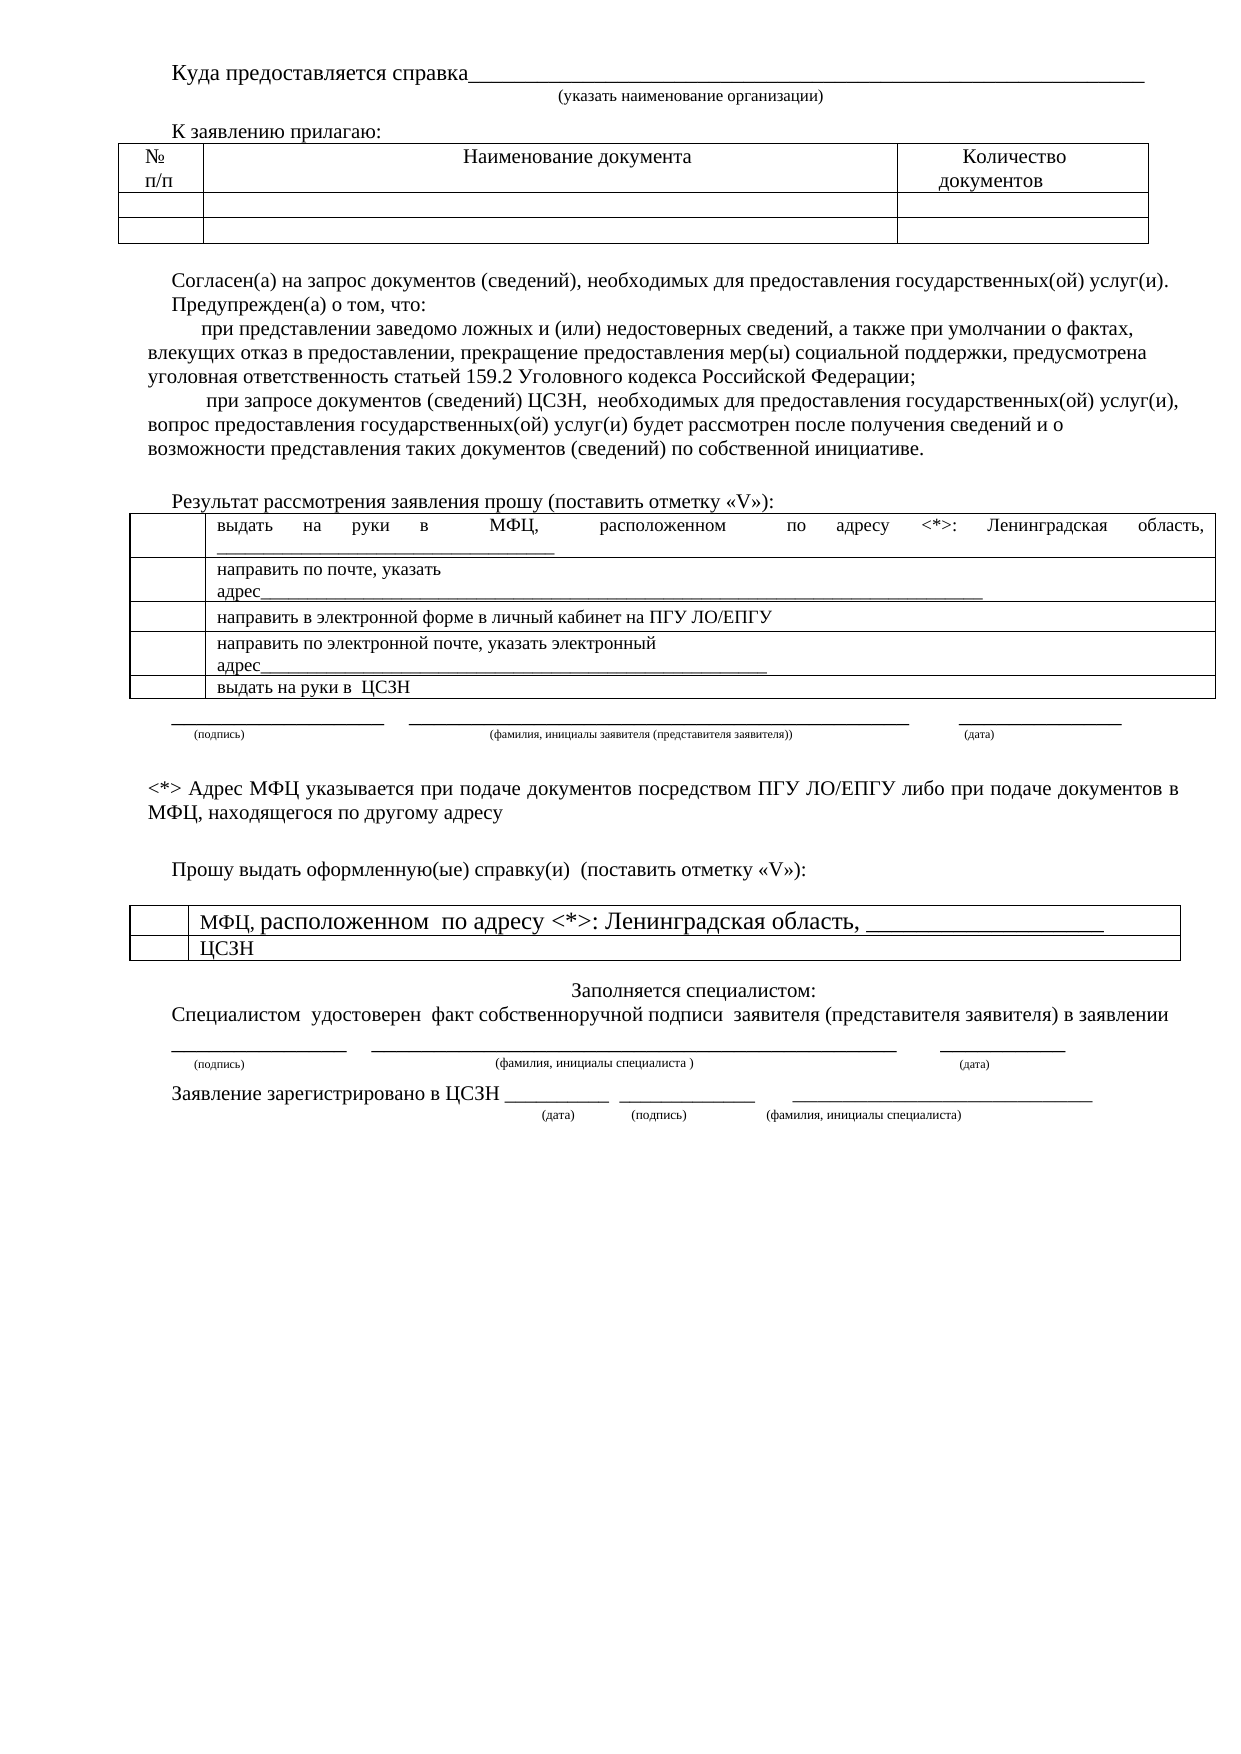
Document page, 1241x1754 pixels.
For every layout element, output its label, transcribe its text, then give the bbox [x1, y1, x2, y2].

text при представлении заведомо ложных и (или) недостоверных сведений, а также при умолчании о фактах, влекущих отказ в предоставлении, прекращение предоставления мер(ы) социальной поддержки, предусмотрена уголовная ответственность статьей 159.2 Уголовного кодекса Российской Федерации; [148, 316, 1181, 388]
table_cell направить по почте, указать адрес_____________________________________________________________________________ [206, 558, 1215, 601]
text Прошу выдать оформленную(ые) справку(и) (поставить отметку «V»): [148, 857, 1181, 881]
table_cell [898, 193, 1148, 217]
text Предупрежден(а) о том, что: [148, 292, 1181, 316]
table_header Количество документов [898, 144, 1148, 192]
table_cell [898, 218, 1148, 242]
table_header № п/п [119, 144, 203, 192]
table_cell [119, 218, 203, 242]
text (подпись) (фамилия, инициалы заявителя (представителя заявителя)) (дата) [148, 727, 1181, 752]
table_cell [119, 193, 203, 217]
text Результат рассмотрения заявления прошу (поставить отметку «V»): [148, 489, 1181, 513]
table_header [131, 906, 188, 935]
text при запросе документов (сведений) ЦСЗН, необходимых для предоставления государственных(ой) услуг(и), вопрос предоставления государственных(ой) услуг(и) будет рассмотрен после получения сведений и о возможности представления таких документов (сведений) по собственной инициативе. [148, 388, 1181, 460]
text Заполняется специалистом: [148, 978, 1181, 1002]
table_cell [131, 936, 188, 960]
table_header [131, 514, 205, 557]
text _________________ ________________________________________ _____________ [148, 699, 1181, 727]
table_cell направить в электронной форме в личный кабинет на ПГУ ЛО/ЕПГУ [206, 602, 1215, 631]
table_header Наименование документа [204, 144, 897, 192]
table_cell [204, 218, 897, 242]
text <*> Адрес МФЦ указывается при подаче документов посредством ПГУ ЛО/ЕПГУ либо при подаче документов в МФЦ, находящегося по другому адресу [148, 776, 1181, 824]
text Заявление зарегистрировано в ЦСЗН __________ _____________ ________________________ [148, 1081, 1181, 1107]
text Куда предоставляется справка___________________________________________________________ [148, 59, 1181, 85]
text (дата) (подпись) (фамилия, инициалы специалиста) [174, 1107, 1240, 1133]
table_header выдать на руки в МФЦ, расположенном по адресу <*>: Ленинградская область, ____________________________________ [206, 514, 1215, 557]
text (указать наименование организации) [148, 85, 1181, 119]
table_header МФЦ, расположенном по адресу <*>: Ленинградская область, ___________________ [189, 906, 1180, 935]
table_cell [131, 558, 205, 601]
table_cell [131, 602, 205, 631]
table_cell [204, 193, 897, 217]
table_cell выдать на руки в ЦСЗН [206, 676, 1215, 698]
table_cell ЦСЗН [189, 936, 1180, 960]
text Специалистом удостоверен факт собственноручной подписи заявителя (представителя заявителя) в заявлении [148, 1002, 1181, 1026]
table_cell направить по электронной почте, указать электронный адрес______________________________________________________ [206, 632, 1215, 675]
table_cell [131, 676, 205, 698]
text (подпись) (фамилия, инициалы специалиста ) (дата) [148, 1055, 1181, 1081]
table_cell [131, 632, 205, 675]
text ______________ __________________________________________ __________ [148, 1026, 1181, 1055]
text К заявлению прилагаю: [148, 119, 1181, 143]
text Согласен(а) на запрос документов (сведений), необходимых для предоставления государственных(ой) услуг(и). [148, 267, 1181, 292]
